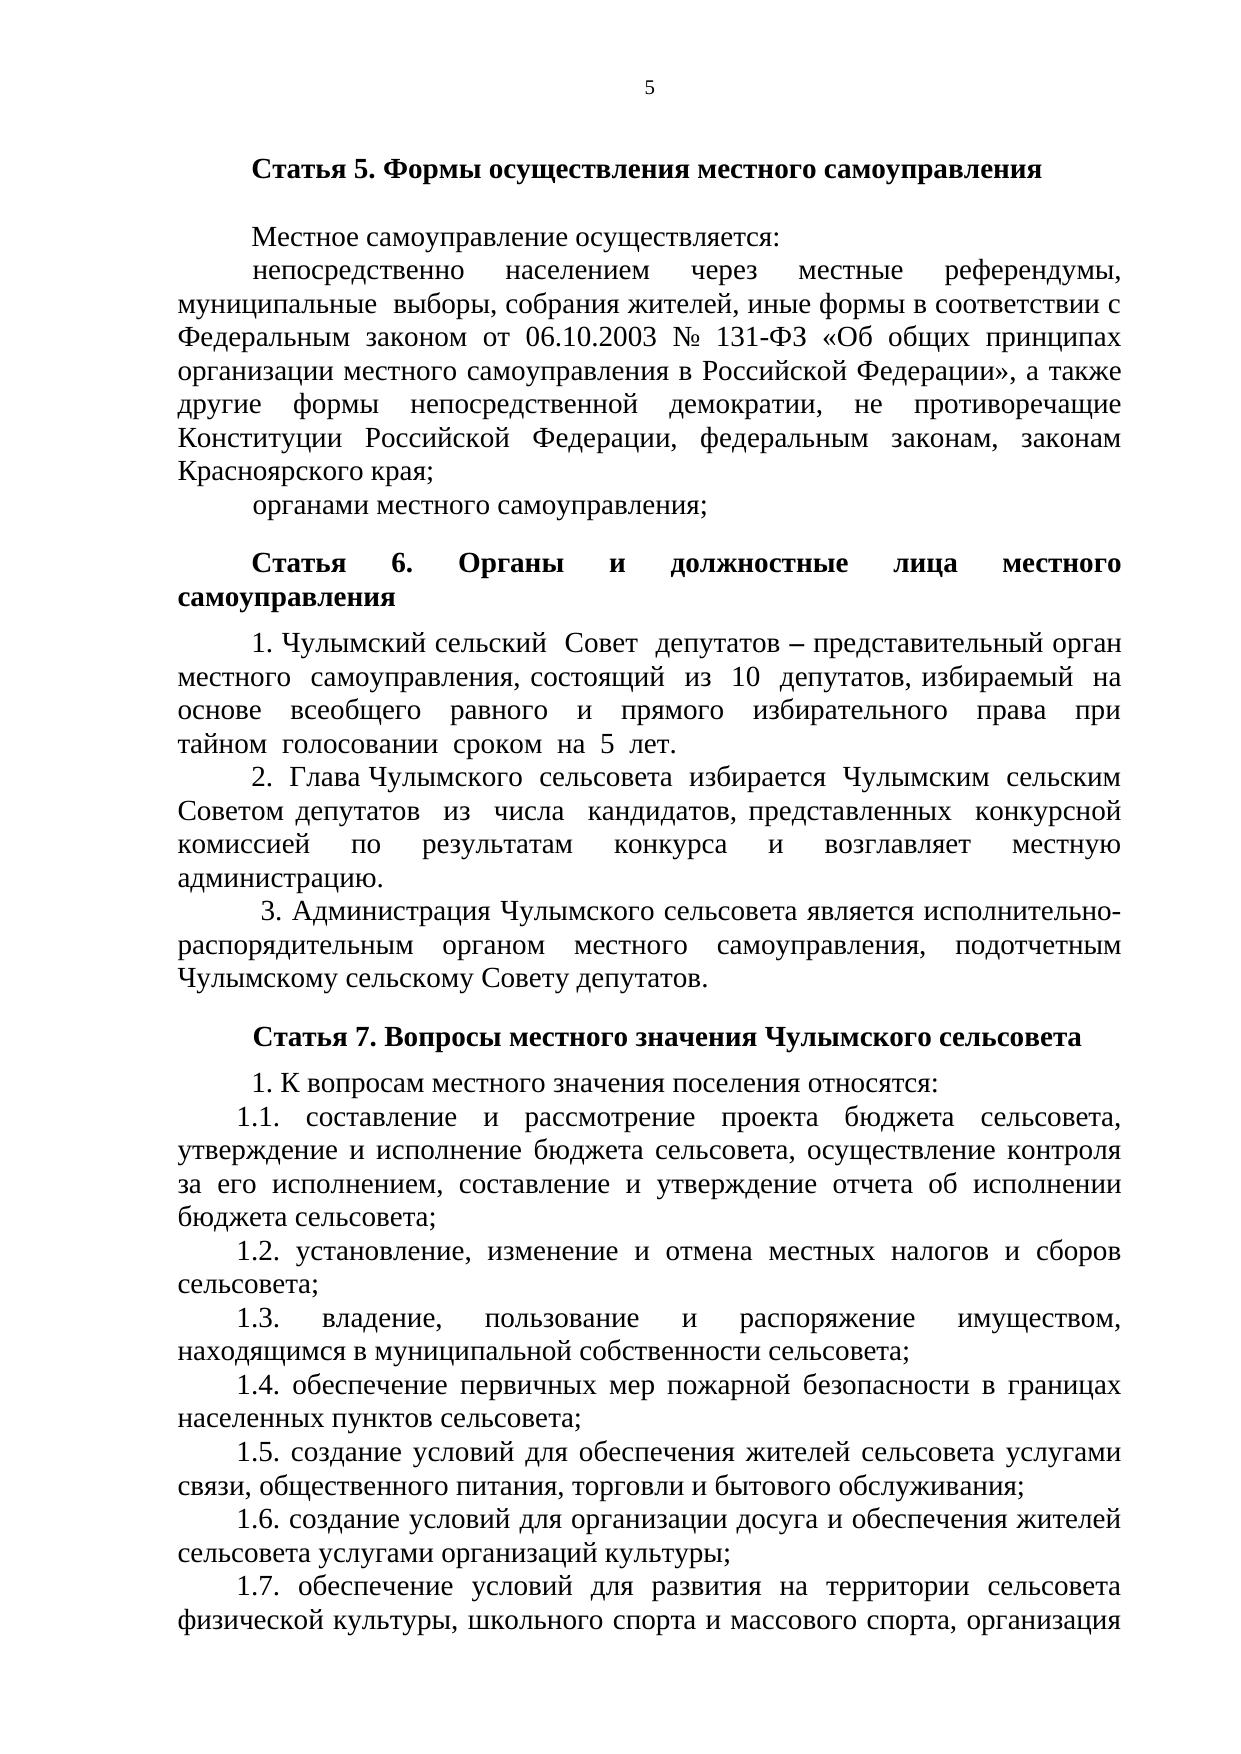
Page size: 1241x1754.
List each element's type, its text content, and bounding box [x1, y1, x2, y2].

text 1.6. создание условий для организации досуга и обеспечения жителей сельсовета услугами организаций культуры; [177, 1501, 1122, 1568]
text органами местного самоуправления; [177, 487, 1122, 521]
text Статья 7. Вопросы местного значения Чулымского сельсовета [177, 1019, 1122, 1053]
text 3. Администрация Чулымского сельсовета является исполнительно-распорядительным органом местного самоуправления, подотчетным Чулымскому сельскому Совету депутатов. [177, 893, 1122, 994]
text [177, 1568, 1122, 1635]
text 1.5. создание условий для обеспечения жителей сельсовета услугами связи, общественного питания, торговли и бытового обслуживания; [177, 1434, 1122, 1501]
text 2. Глава Чулымского сельсовета избирается Чулымским сельским Советом депутатов из числа кандидатов, представленных конкурсной комиссией по результатам конкурса и возглавляет местную администрацию. [177, 759, 1122, 893]
text 1.3. владение, пользование и распоряжение имуществом, находящимся в муниципальной собственности сельсовета; [177, 1300, 1122, 1367]
text Статья 6. Органы и должностные лица местного самоуправления [177, 546, 1122, 613]
text 1.4. обеспечение первичных мер пожарной безопасности в границах населенных пунктов сельсовета; [177, 1367, 1122, 1434]
text 1.2. установление, изменение и отмена местных налогов и сборов сельсовета; [177, 1233, 1122, 1300]
text 1.1. составление и рассмотрение проекта бюджета сельсовета, утверждение и исполнение бюджета сельсовета, осуществление контроля за его исполнением, составление и утверждение отчета об исполнении бюджета сельсовета; [177, 1099, 1122, 1233]
text Местное самоуправление осуществляется: [177, 219, 1122, 252]
text непосредственно населением через местные референдумы, муниципальные выборы, собрания жителей, иные формы в соответствии с Федеральным законом от 06.10.2003 № 131-ФЗ «Об общих принципах организации местного самоуправления в Российской Федерации», а также другие формы непосредственной демократии, не противоречащие Конституции Российской Федерации, федеральным законам, законам Красноярского края; [177, 252, 1122, 487]
text Статья 5. Формы осуществления местного самоуправления [177, 152, 1122, 185]
text 1. Чулымский сельский Совет депутатов – представительный орган местного самоуправления, состоящий из 10 депутатов, избираемый на основе всеобщего равного и прямого избирательного права при тайном голосовании сроком на 5 лет. [177, 625, 1122, 759]
text 1. К вопросам местного значения поселения относятся: [177, 1065, 1122, 1099]
